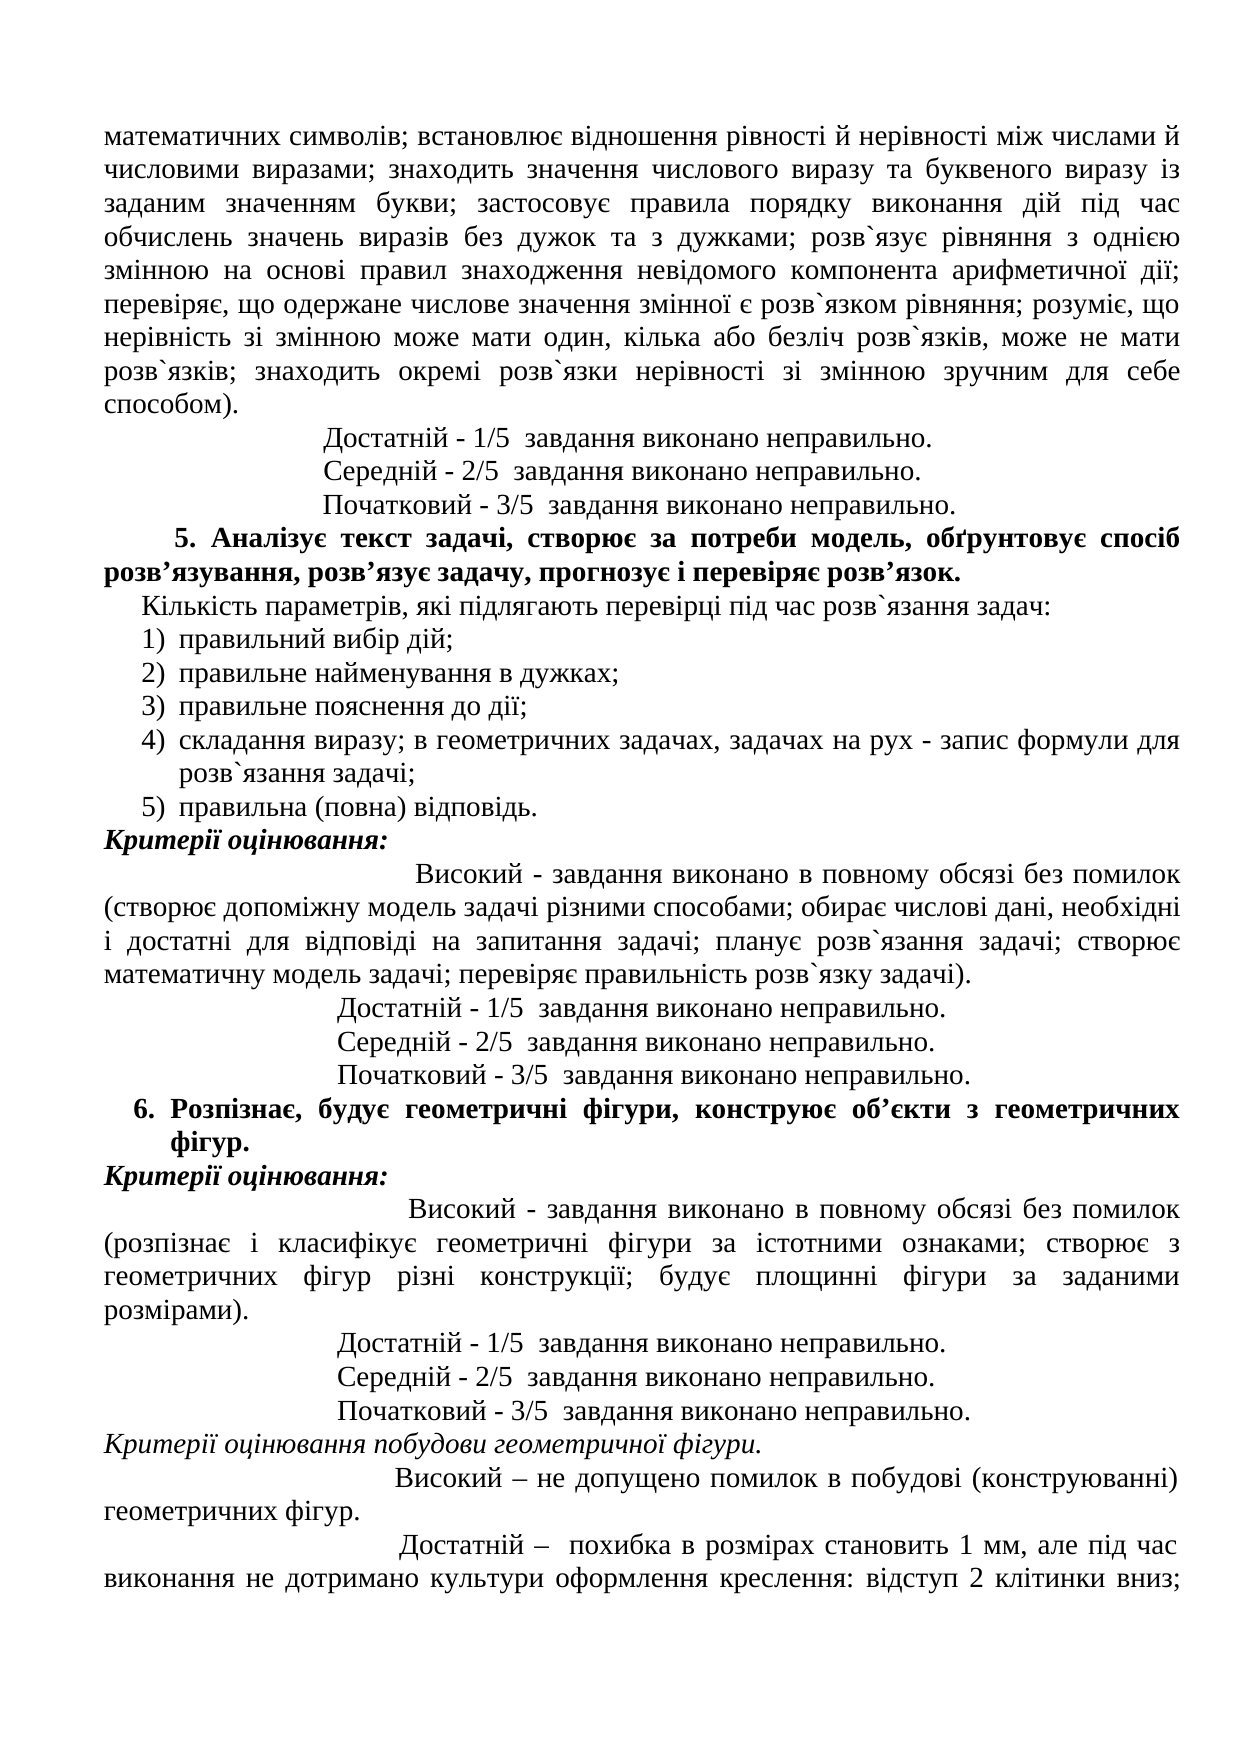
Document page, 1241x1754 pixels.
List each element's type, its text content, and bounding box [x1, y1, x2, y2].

text Середній - 2/5 завдання виконано неправильно. [103, 453, 1181, 487]
list правильне пояснення до дії; [141, 688, 1181, 722]
text Середній - 2/5 завдання виконано неправильно. [103, 1359, 1181, 1393]
text Високий - завдання виконано в повному обсязі без помилок (розпізнає і класифікує геометричні фігури за істотними ознаками; створює з геометричних фігур різні конструкції; будує площинні фігури за заданими розмірами). [103, 1191, 1181, 1326]
list Розпізнає, будує геометричні фігури, конструює об’єкти з геометричних фігур. [133, 1091, 1181, 1158]
text Критерії оцінювання: [103, 1158, 1181, 1191]
list правильна (повна) відповідь. [141, 789, 1181, 822]
text Достатній - 1/5 завдання виконано неправильно. [103, 990, 1181, 1024]
list правильний вибір дій; [141, 621, 1181, 655]
text Достатній - 1/5 завдання виконано неправильно. [103, 420, 1181, 453]
text Кількість параметрів, які підлягають перевірці під час розв`язання задач: [103, 588, 1181, 621]
text 5. Аналізує текст задачі, створює за потреби модель, обґрунтовує спосіб розв’язування, розв’язує задачу, прогнозує і перевіряє розв’язок. [103, 521, 1181, 588]
text Початковий - 3/5 завдання виконано неправильно. [103, 1057, 1181, 1091]
text Початковий - 3/5 завдання виконано неправильно. [103, 1393, 1181, 1426]
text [103, 118, 1181, 420]
text Критерії оцінювання: [103, 822, 1181, 856]
text Початковий - 3/5 завдання виконано неправильно. [103, 487, 1181, 521]
text Високий – не допущено помилок в побудові (конструюванні) геометричних фігур. [103, 1460, 1181, 1527]
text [103, 1527, 1181, 1594]
text Критерії оцінювання побудови геометричної фігури. [103, 1426, 1181, 1460]
list правильне найменування в дужках; [141, 655, 1181, 688]
text Високий - завдання виконано в повному обсязі без помилок (створює допоміжну модель задачі різними способами; обирає числові дані, необхідні і достатні для відповіді на запитання задачі; планує розв`язання задачі; створює математичну модель задачі; перевіряє правильність розв`язку задачі). [103, 856, 1181, 990]
text Середній - 2/5 завдання виконано неправильно. [103, 1024, 1181, 1057]
list складання виразу; в геометричних задачах, задачах на рух - запис формули для розв`язання задачі; [141, 722, 1181, 789]
text Достатній - 1/5 завдання виконано неправильно. [103, 1326, 1181, 1359]
